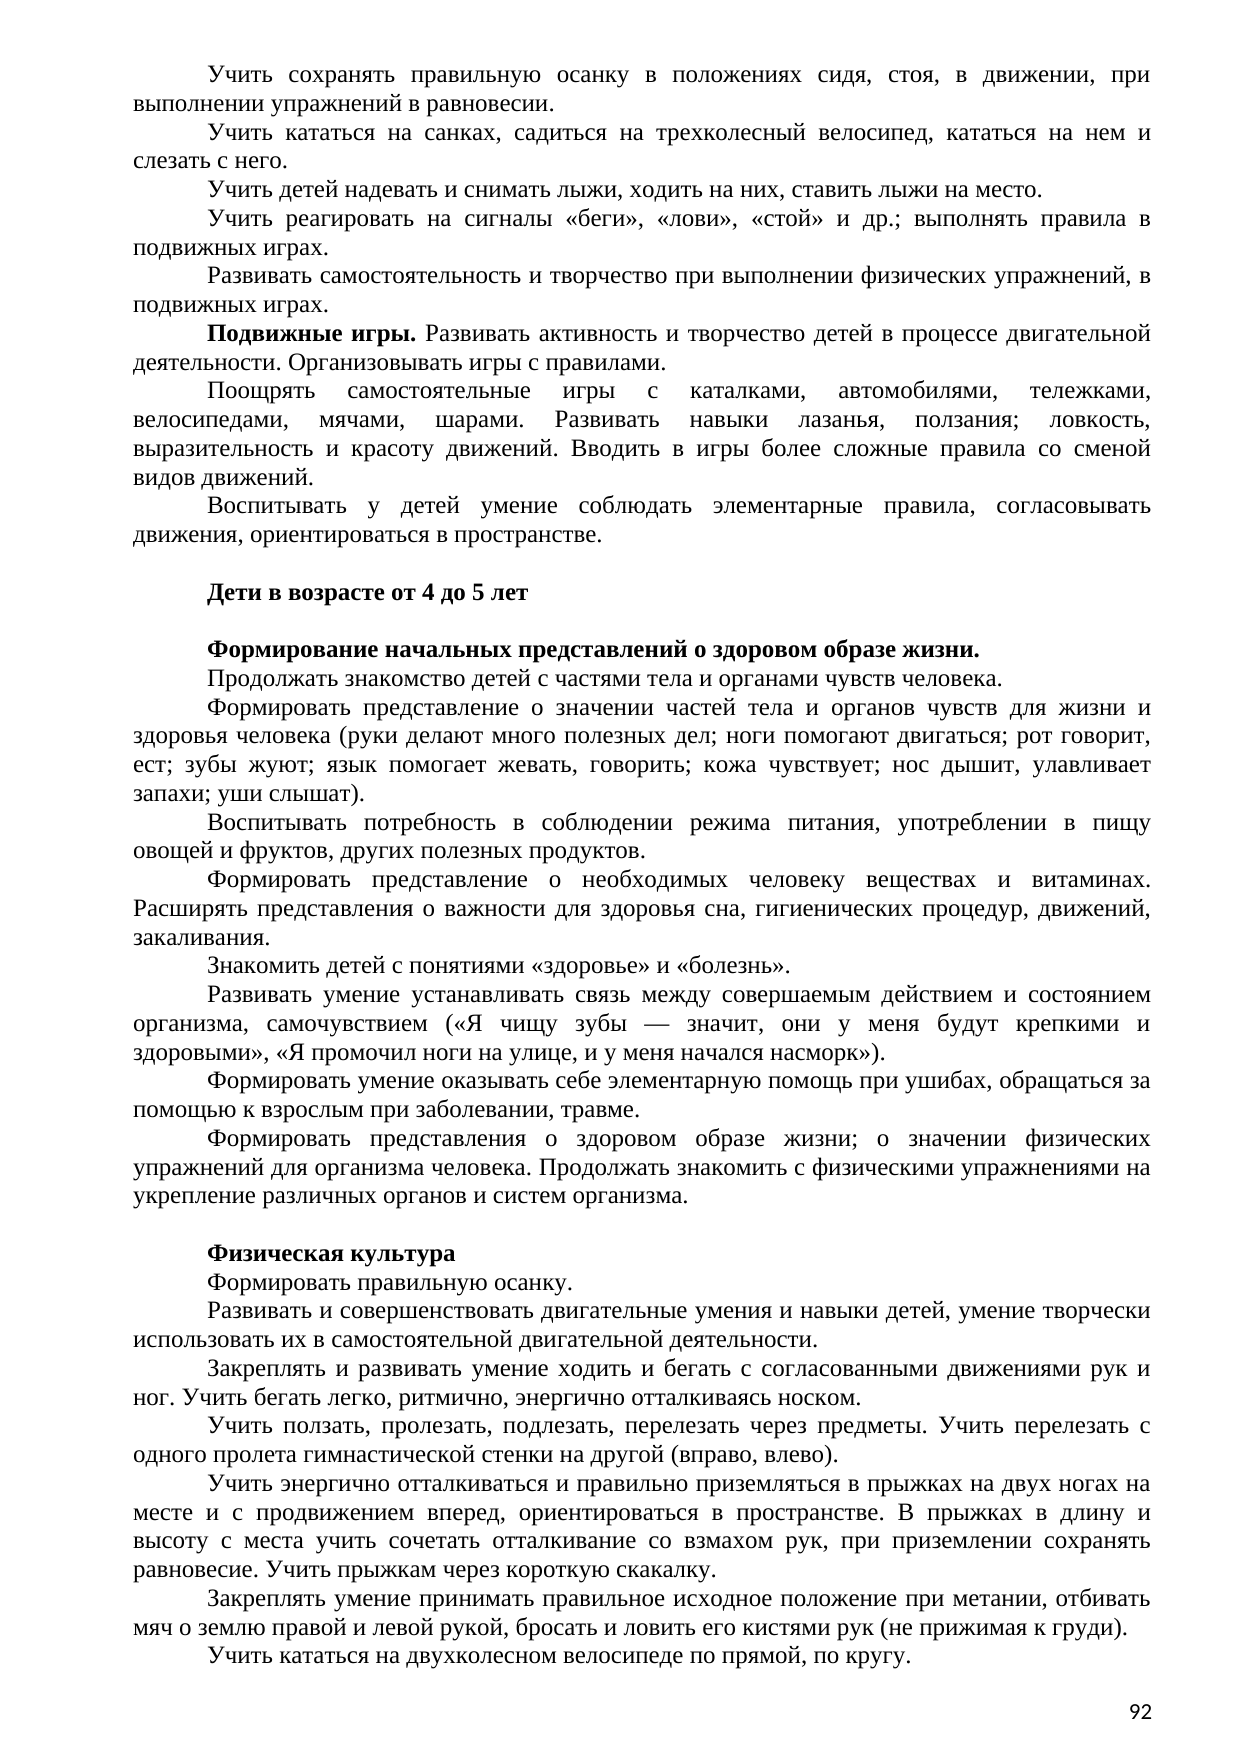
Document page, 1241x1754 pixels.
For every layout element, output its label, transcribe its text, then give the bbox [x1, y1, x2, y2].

text Поощрять самостоятельные игры с каталками, автомобилями, тележками, велосипедами, мячами, шарами. Развивать навыки лазанья, ползания; ловкость, выразительность и красоту движений. Вводить в игры более сложные правила со сменой видов движений. [133, 375, 1152, 490]
text Учить ползать, пролезать, подлезать, перелезать через предметы. Учить перелезать с одного пролета гимнастической стенки на другой (вправо, влево). [133, 1410, 1152, 1468]
text Формирование начальных представлений о здоровом образе жизни. [133, 634, 1152, 663]
text Развивать и совершенствовать двигательные умения и навыки детей, умение творчески использовать их в самостоятельной двигательной деятельности. [133, 1295, 1152, 1353]
text Формировать представление о значении частей тела и органов чувств для жизни и здоровья человека (руки делают много полезных дел; ноги помогают двигаться; рот говорит, ест; зубы жуют; язык помогает жевать, говорить; кожа чувствует; нос дышит, улавливает запахи; уши слышат). [133, 692, 1152, 807]
text Учить кататься на санках, садиться на трехколесный велосипед, кататься на нем и слезать с него. [133, 117, 1152, 174]
text Учить детей надевать и снимать лыжи, ходить на них, ставить лыжи на место. [133, 174, 1152, 203]
text Подвижные игры. Развивать активность и творчество детей в процессе двигательной деятельности. Организовывать игры с правилами. [133, 318, 1152, 375]
text Знакомить детей с понятиями «здоровье» и «болезнь». [133, 950, 1152, 979]
text Формировать правильную осанку. [133, 1267, 1152, 1295]
text Физическая культура [133, 1238, 1152, 1267]
text Формировать представления о здоровом образе жизни; о значении физических упражнений для организма человека. Продолжать знакомить с физическими упражнениями на укрепление различных органов и систем организма. [133, 1123, 1152, 1209]
text Воспитывать у детей умение соблюдать элементарные правила, согласовывать движения, ориентироваться в пространстве. [133, 490, 1152, 548]
text Развивать умение устанавливать связь между совершаемым действием и состоянием организма, самочувствием («Я чищу зубы — значит, они у меня будут крепкими и здоровыми», «Я промочил ноги на улице, и у меня начался насморк»). [133, 979, 1152, 1065]
text Закреплять умение принимать правильное исходное положение при метании, отбивать мяч о землю правой и левой рукой, бросать и ловить его кистями рук (не прижимая к груди). [133, 1583, 1152, 1640]
text Развивать самостоятельность и творчество при выполнении физических упражнений, в подвижных играх. [133, 260, 1152, 318]
text Учить сохранять правильную осанку в положениях сидя, стоя, в движении, при выполнении упражнений в равновесии. [133, 59, 1152, 117]
text Продолжать знакомство детей с частями тела и органами чувств человека. [133, 663, 1152, 692]
text Формировать умение оказывать себе элементарную помощь при ушибах, обращаться за помощью к взрослым при заболевании, травме. [133, 1065, 1152, 1123]
text Учить реагировать на сигналы «беги», «лови», «стой» и др.; выполнять правила в подвижных играх. [133, 203, 1152, 260]
text Воспитывать потребность в соблюдении режима питания, употреблении в пищу овощей и фруктов, других полезных продуктов. [133, 807, 1152, 864]
text Закреплять и развивать умение ходить и бегать с согласованными движениями рук и ног. Учить бегать легко, ритмично, энергично отталкиваясь носком. [133, 1353, 1152, 1410]
text Формировать представление о необходимых человеку веществах и витаминах. Расширять представления о важности для здоровья сна, гигиенических процедур, движений, закаливания. [133, 864, 1152, 950]
text Учить энергично отталкиваться и правильно приземляться в прыжках на двух ногах на месте и с продвижением вперед, ориентироваться в пространстве. В прыжках в длину и высоту с места учить сочетать отталкивание со взмахом рук, при приземлении сохранять равновесие. Учить прыжкам через короткую скакалку. [133, 1468, 1152, 1583]
text Дети в возрасте от 4 до 5 лет [133, 577, 1152, 605]
text Учить кататься на двухколесном велосипеде по прямой, по кругу. [133, 1640, 1152, 1669]
